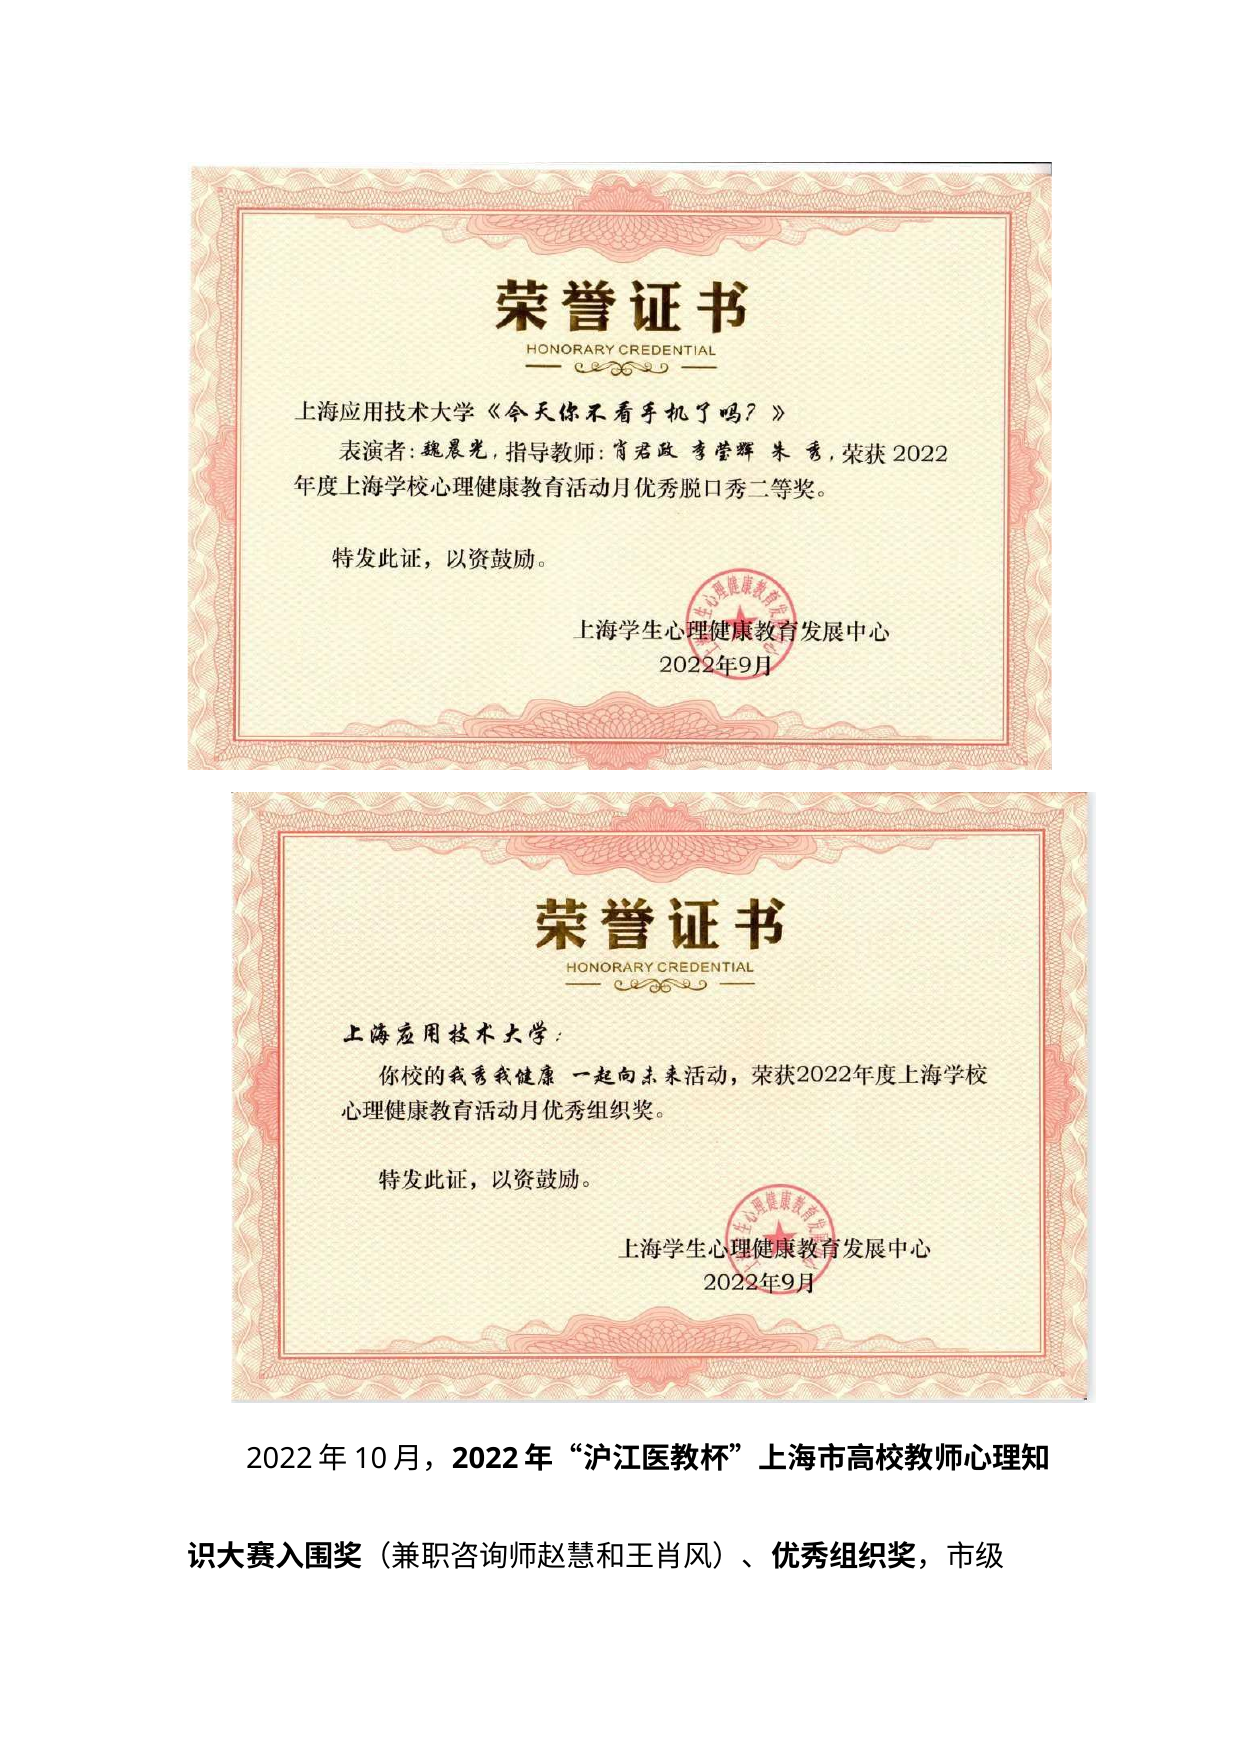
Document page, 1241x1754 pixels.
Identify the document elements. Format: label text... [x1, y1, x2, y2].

picture [187, 162, 1052, 770]
text 2022年10月，2022年“沪江医教杯”上海市高校教师心理知识大赛入围奖（兼职咨询师赵慧和王肖风）、优秀组织奖，市级 [187, 1424, 1053, 1586]
picture [231, 792, 1096, 1403]
